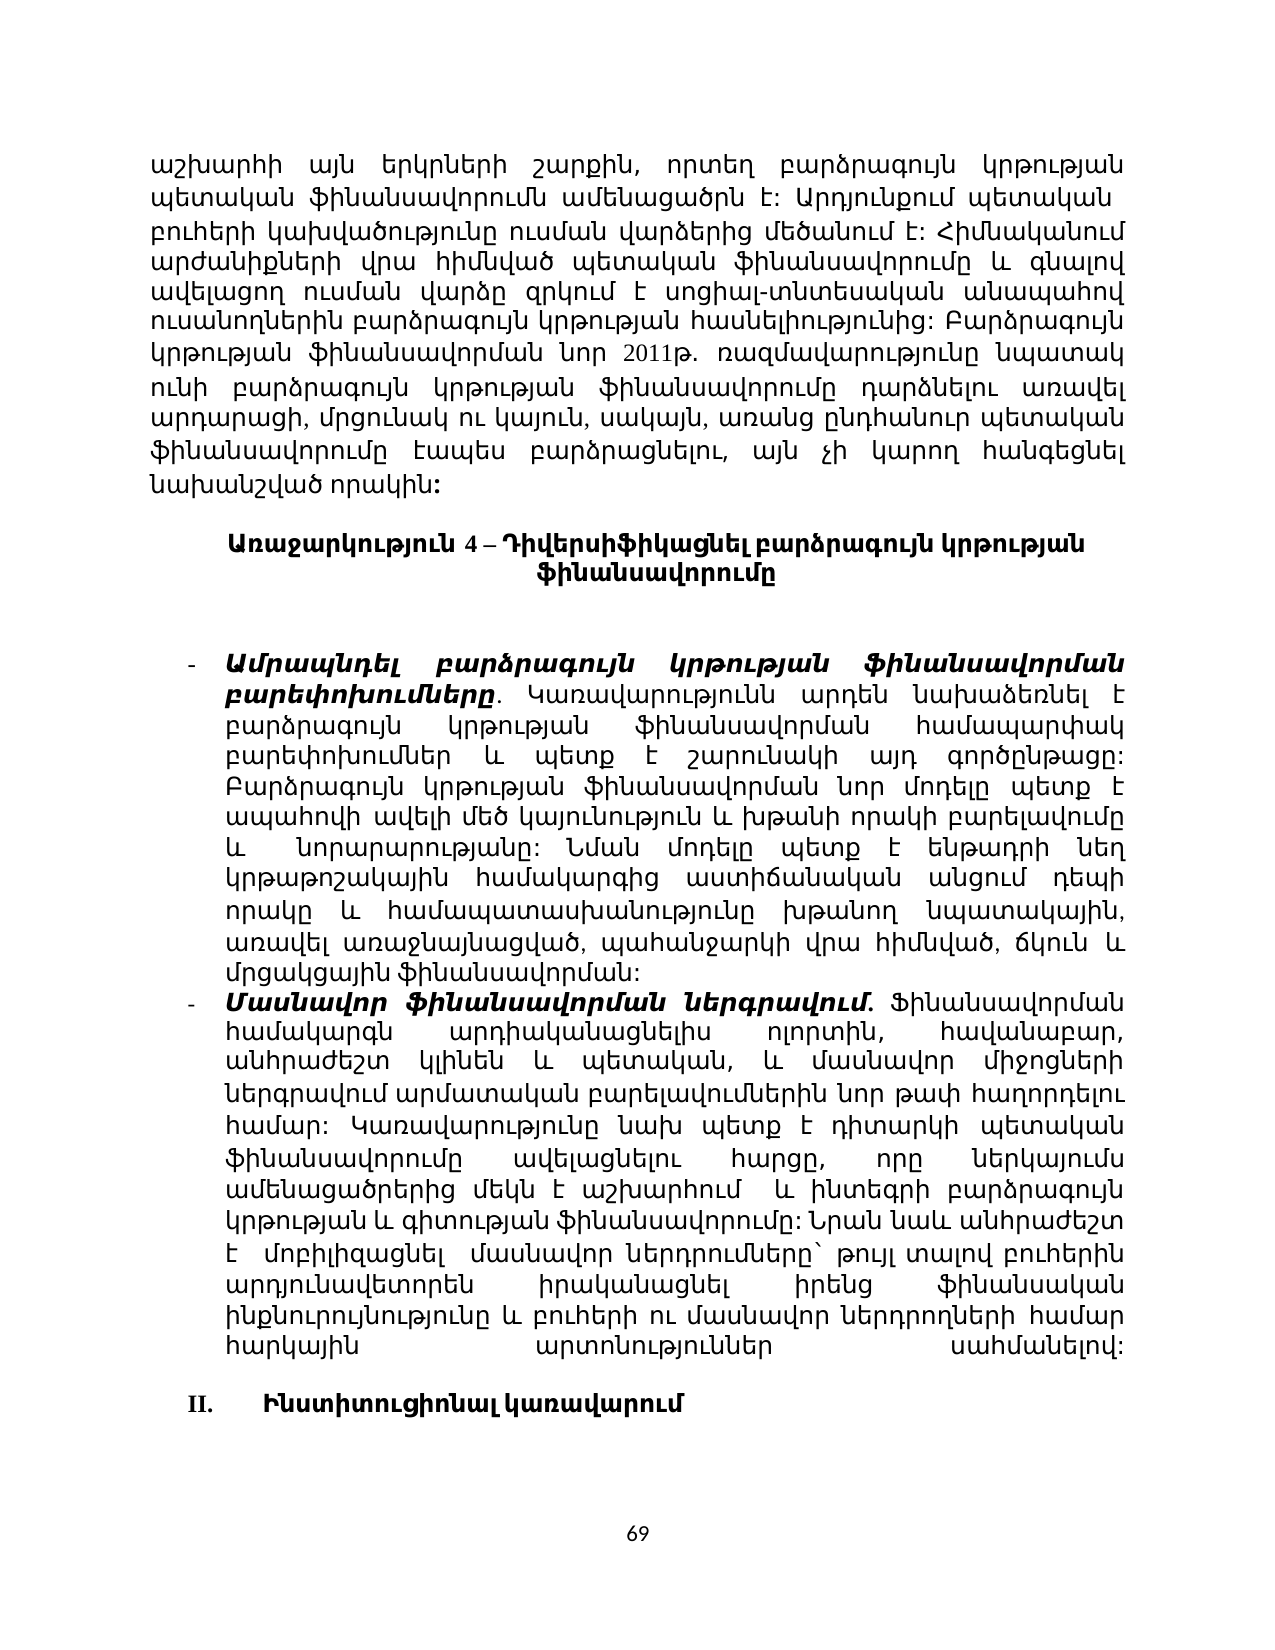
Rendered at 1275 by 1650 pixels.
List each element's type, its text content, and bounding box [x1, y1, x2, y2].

list Ինստիտուցիոնալ կառավարում [187, 1389, 1125, 1418]
list Ամրապնդել բարձրագույն կրթության ֆինանսավորման բարեփոխումները. Կառավարությունն արդեն նախաձեռնել է բարձրագույն կրթության ֆինանսավորման համապարփակ բարեփոխումներ և պետք է շարունակի այդ գործընթացը: Բարձրագույն կրթության ֆինանսավորման նոր մոդելը պետք է ապահովի ավելի մեծ կայունություն և խթանի որակի բարելավումը և նորարարությանը: Նման մոդելը պետք է ենթադրի նեղ կրթաթոշակային համակարգից աստիճանական անցում դեպի որակը և համապատասխանությունը խթանող նպատակային, առավել առաջնայնացված, պահանջարկի վրա հիմնված, ճկուն և մրցակցային ֆինանսավորման: [187, 645, 1125, 988]
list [150, 150, 1125, 501]
text Առաջարկություն 4 – Դիվերսիֆիկացնել բարձրագույն կրթության ֆինանսավորումը [187, 529, 1125, 588]
list Մասնավոր ֆինանսավորման ներգրավում. Ֆինանսավորման համակարգն արդիականացնելիս ոլորտին, հավանաբար, անհրաժեշտ կլինեն և պետական, և մասնավոր միջոցների ներգրավում արմատական ​​բարելավումներին նոր թափ հաղորդելու համար: Կառավարությունը նախ պետք է դիտարկի պետական ֆինանսավորումը ավելացնելու հարցը, որը ներկայումս ամենացածրերից մեկն է աշխարհում և ինտեգրի բարձրագույն կրթության և գիտության ֆինանսավորումը: Նրան նաև անհրաժեշտ է մոբիլիզացնել մասնավոր ներդրումները` թույլ տալով բուհերին արդյունավետորեն իրականացնել իրենց ֆինանսական ինքնուրույնությունը և բուհերի ու մասնավոր ներդրողների համար հարկային արտոնություններ սահմանելով: [187, 988, 1125, 1389]
